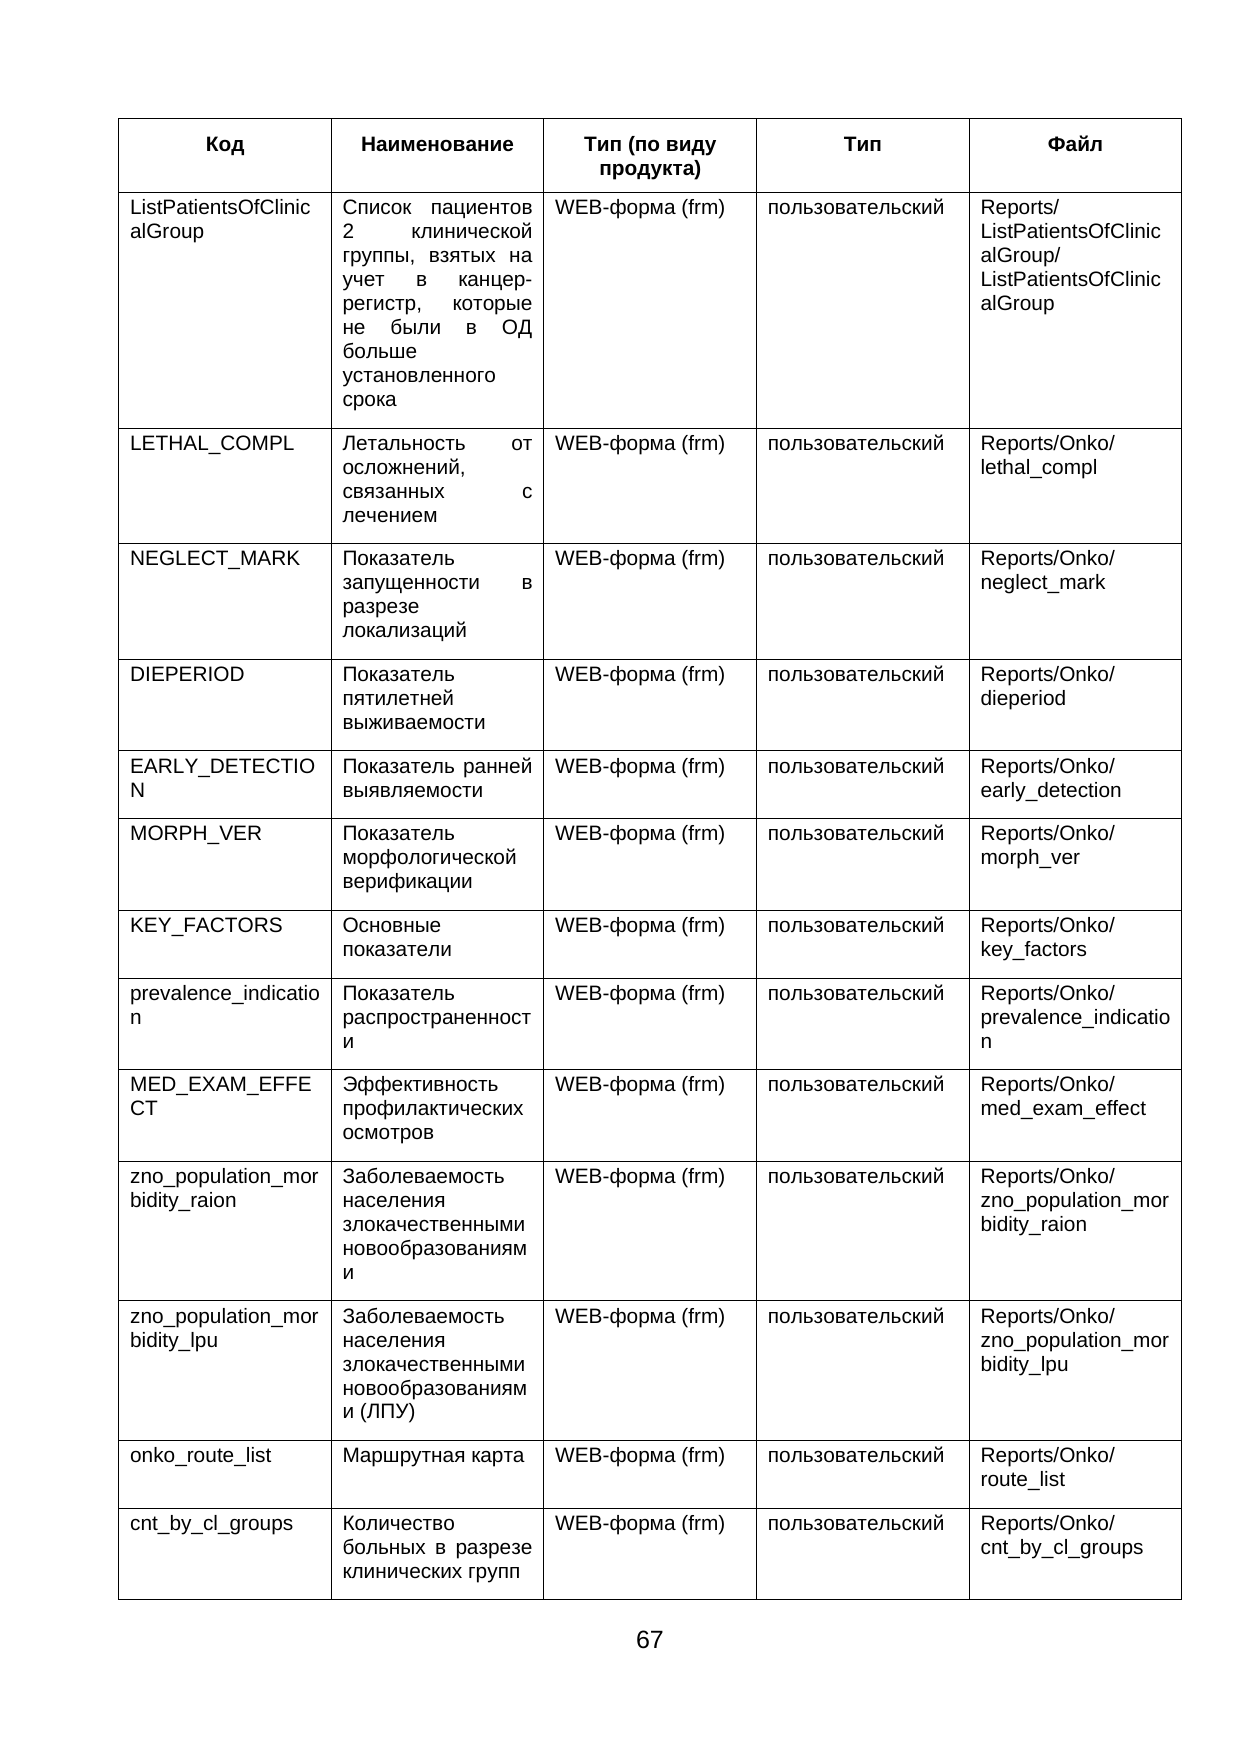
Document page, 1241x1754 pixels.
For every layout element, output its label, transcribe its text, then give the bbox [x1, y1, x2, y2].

table_cell Показатель распространенности [332, 979, 543, 1069]
table_cell Reports/Onko/zno_population_morbidity_lpu [970, 1301, 1181, 1440]
table_cell Показатель ранней выявляемости [332, 751, 543, 818]
table_cell WEB-форма (frm) [544, 544, 756, 659]
table_cell Заболеваемость населения злокачественными новообразованиями [332, 1162, 543, 1300]
table_cell WEB-форма (frm) [544, 1301, 756, 1440]
table_cell WEB-форма (frm) [544, 1070, 756, 1161]
table_header Код [119, 119, 331, 192]
table_cell пользовательский [757, 1441, 969, 1508]
table_cell DIEPERIOD [119, 660, 331, 750]
table_cell Летальность от осложнений, связанных с лечением [332, 429, 543, 543]
table_cell Показатель запущенности в разрезе локализаций [332, 544, 543, 659]
table_cell пользовательский [757, 1301, 969, 1440]
table_cell WEB-форма (frm) [544, 193, 756, 427]
table_cell WEB-форма (frm) [544, 979, 756, 1069]
table_cell пользовательский [757, 911, 969, 977]
table_cell WEB-форма (frm) [544, 751, 756, 818]
table_cell Показатель морфологической верификации [332, 819, 543, 910]
table_cell WEB-форма (frm) [544, 1509, 756, 1599]
table_header Тип [757, 119, 969, 192]
table_cell WEB-форма (frm) [544, 911, 756, 977]
table_cell cnt_by_cl_groups [119, 1509, 331, 1599]
table_cell KEY_FACTORS [119, 911, 331, 977]
table_cell Маршрутная карта [332, 1441, 543, 1508]
table_cell пользовательский [757, 193, 969, 427]
table_cell WEB-форма (frm) [544, 429, 756, 543]
table_cell Reports/Onko/morph_ver [970, 819, 1181, 910]
table_cell Reports/Onko/key_factors [970, 911, 1181, 977]
table_cell MED_EXAM_EFFECT [119, 1070, 331, 1161]
table_cell Reports/Onko/zno_population_morbidity_raion [970, 1162, 1181, 1300]
table_cell NEGLECT_MARK [119, 544, 331, 659]
table_cell zno_population_morbidity_raion [119, 1162, 331, 1300]
table_cell Reports/Onko/dieperiod [970, 660, 1181, 750]
table_cell WEB-форма (frm) [544, 660, 756, 750]
table_cell WEB-форма (frm) [544, 1162, 756, 1300]
table_cell пользовательский [757, 544, 969, 659]
table_cell WEB-форма (frm) [544, 1441, 756, 1508]
table_cell Reports/Onko/cnt_by_cl_groups [970, 1509, 1181, 1599]
table_header Наименование [332, 119, 543, 192]
table_cell Reports/Onko/route_list [970, 1441, 1181, 1508]
table_cell Reports/ListPatientsOfClinicalGroup/ListPatientsOfClinicalGroup [970, 193, 1181, 427]
table_cell пользовательский [757, 429, 969, 543]
table_cell Список пациентов 2 клинической группы, взятых на учет в канцер-регистр, которые не были в ОД больше установленного срока [332, 193, 543, 427]
table_cell Заболеваемость населения злокачественными новообразованиями (ЛПУ) [332, 1301, 543, 1440]
table_cell prevalence_indication [119, 979, 331, 1069]
table_cell MORPH_VER [119, 819, 331, 910]
table_cell пользовательский [757, 751, 969, 818]
table_cell Reports/Onko/prevalence_indication [970, 979, 1181, 1069]
table_cell пользовательский [757, 1162, 969, 1300]
table_cell Reports/Onko/med_exam_effect [970, 1070, 1181, 1161]
table_cell Показатель пятилетней выживаемости [332, 660, 543, 750]
table_cell onko_route_list [119, 1441, 331, 1508]
table_cell ListPatientsOfClinicalGroup [119, 193, 331, 427]
table_cell EARLY_DETECTION [119, 751, 331, 818]
table_cell Количество больных в разрезе клинических групп [332, 1509, 543, 1599]
table_cell Reports/Onko/early_detection [970, 751, 1181, 818]
table_cell WEB-форма (frm) [544, 819, 756, 910]
table_cell Эффективность профилактических осмотров [332, 1070, 543, 1161]
table_cell zno_population_morbidity_lpu [119, 1301, 331, 1440]
table_cell пользовательский [757, 1070, 969, 1161]
table_cell Reports/Onko/neglect_mark [970, 544, 1181, 659]
table_cell LETHAL_COMPL [119, 429, 331, 543]
table_cell пользовательский [757, 1509, 969, 1599]
table_cell пользовательский [757, 979, 969, 1069]
table_header Файл [970, 119, 1181, 192]
table_cell пользовательский [757, 660, 969, 750]
table_header Тип (по виду продукта) [544, 119, 756, 192]
table_cell пользовательский [757, 819, 969, 910]
table_cell Reports/Onko/lethal_compl [970, 429, 1181, 543]
table_cell Основные показатели [332, 911, 543, 977]
